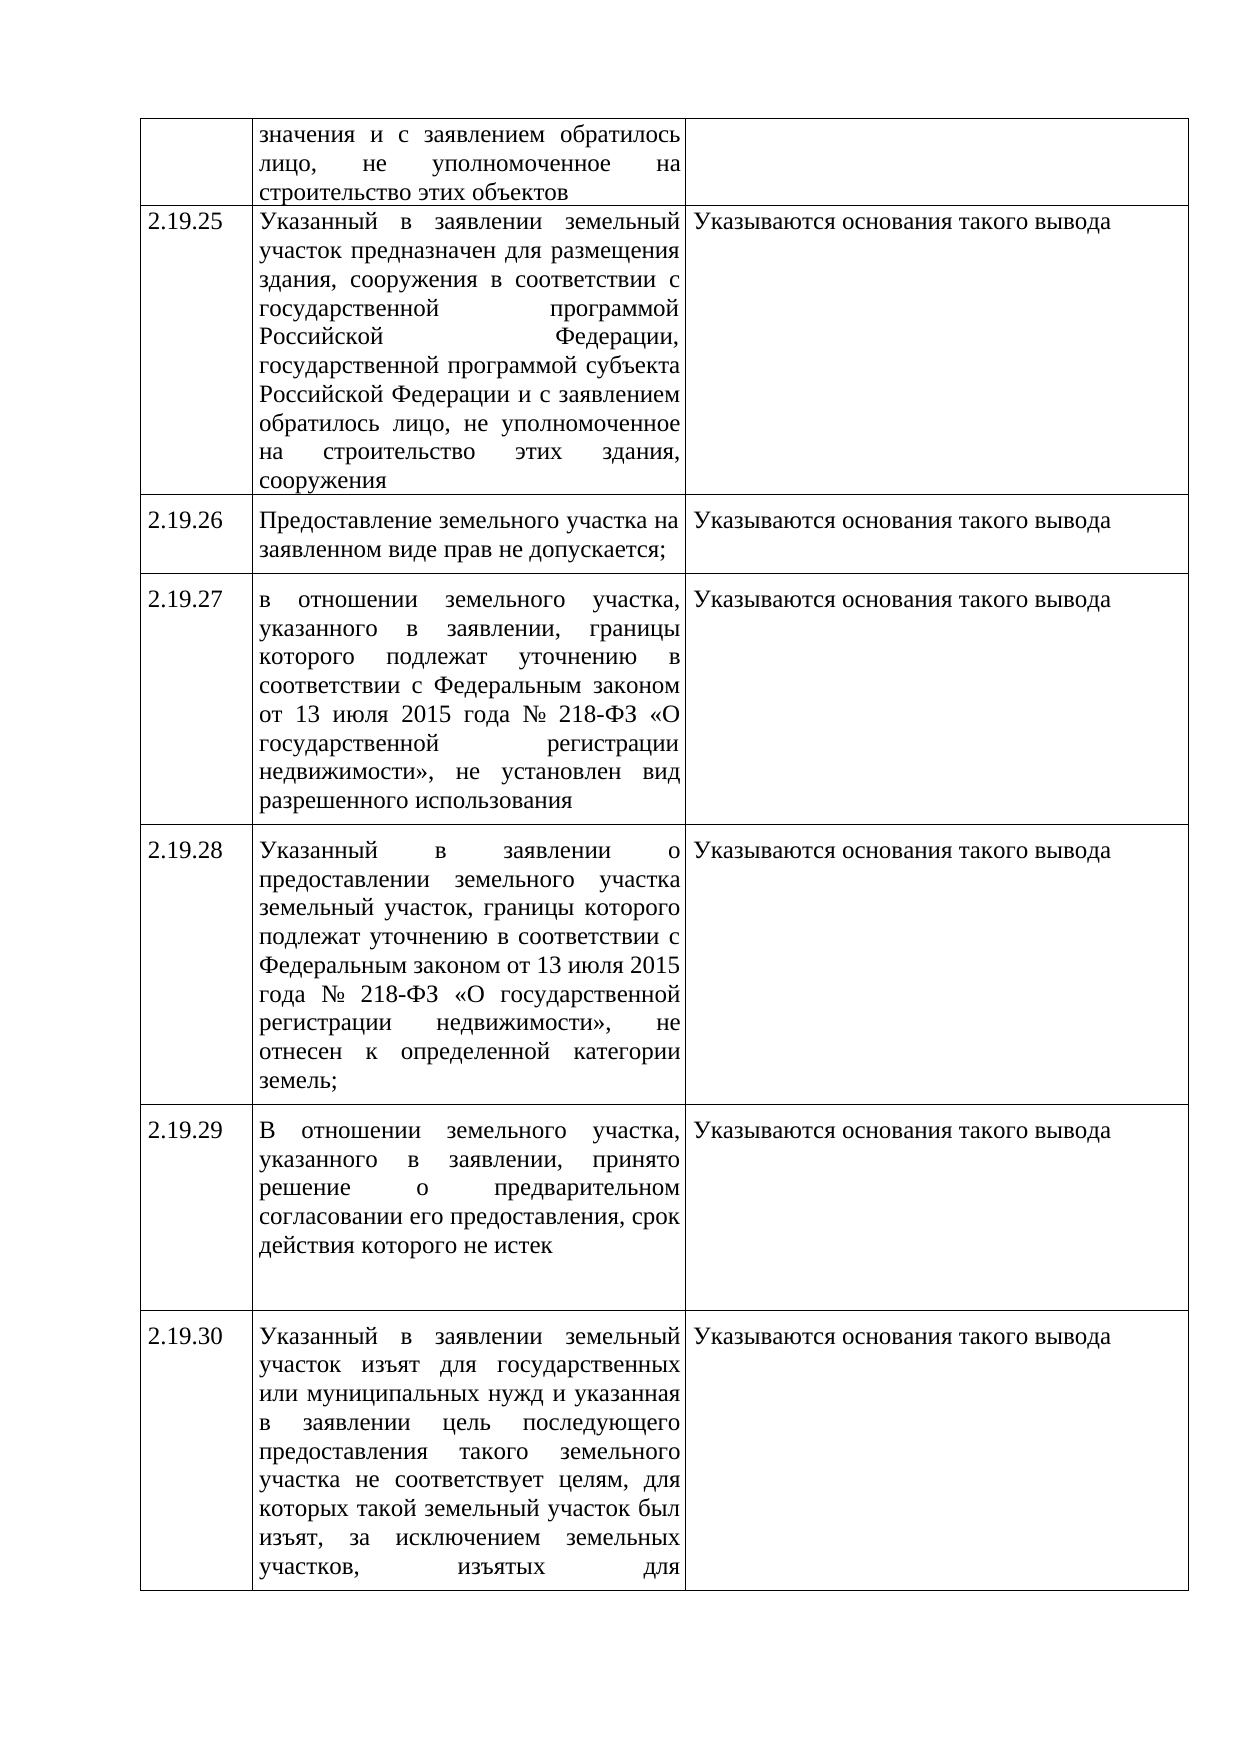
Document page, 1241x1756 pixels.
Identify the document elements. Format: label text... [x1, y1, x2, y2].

table_cell Указываются основания такого вывода [686, 825, 1188, 1104]
table_cell Указываются основания такого вывода [686, 206, 1188, 494]
table_header значения и с заявлением обратилось лицо, не уполномоченное на строительство этих объектов [253, 119, 685, 205]
table_cell Указываются основания такого вывода [686, 1311, 1188, 1590]
table_cell 2.19.27 [141, 574, 252, 824]
table_cell Указываются основания такого вывода [686, 495, 1188, 573]
table_cell Предоставление земельного участка на заявленном виде прав не допускается; [253, 495, 685, 573]
table_cell Указанный в заявлении о предоставлении земельного участка земельный участок, границы которого подлежат уточнению в соответствии с Федеральным законом от 13 июля 2015 года № 218-ФЗ «О государственной регистрации недвижимости», не отнесен к определенной категории земель; [253, 825, 685, 1104]
table_cell 2.19.28 [141, 825, 252, 1104]
table_cell 2.19.26 [141, 495, 252, 573]
table_cell Указываются основания такого вывода [686, 574, 1188, 824]
table_cell 2.19.25 [141, 206, 252, 494]
table_cell 2.19.29 [141, 1105, 252, 1310]
table_cell Указанный в заявлении земельный участок изъят для государственных или муниципальных нужд и указанная в заявлении цель последующего предоставления такого земельного участка не соответствует целям, для которых такой земельный участок был изъят, за исключением земельных участков, изъятых для [253, 1311, 685, 1590]
table_cell Указанный в заявлении земельный участок предназначен для размещения здания, сооружения в соответствии с государственной программой Российской Федерации, государственной программой субъекта Российской Федерации и с заявлением обратилось лицо, не уполномоченное на строительство этих здания, сооружения [253, 206, 685, 494]
table_cell 2.19.30 [141, 1311, 252, 1590]
table_header [686, 119, 1188, 205]
table_header [141, 119, 252, 205]
table_cell в отношении земельного участка, указанного в заявлении, границы которого подлежат уточнению в соответствии с Федеральным законом от 13 июля 2015 года № 218-ФЗ «О государственной регистрации недвижимости», не установлен вид разрешенного использования [253, 574, 685, 824]
table_cell Указываются основания такого вывода [686, 1105, 1188, 1310]
table_cell В отношении земельного участка, указанного в заявлении, принято решение о предварительном согласовании его предоставления, срок действия которого не истек [253, 1105, 685, 1310]
